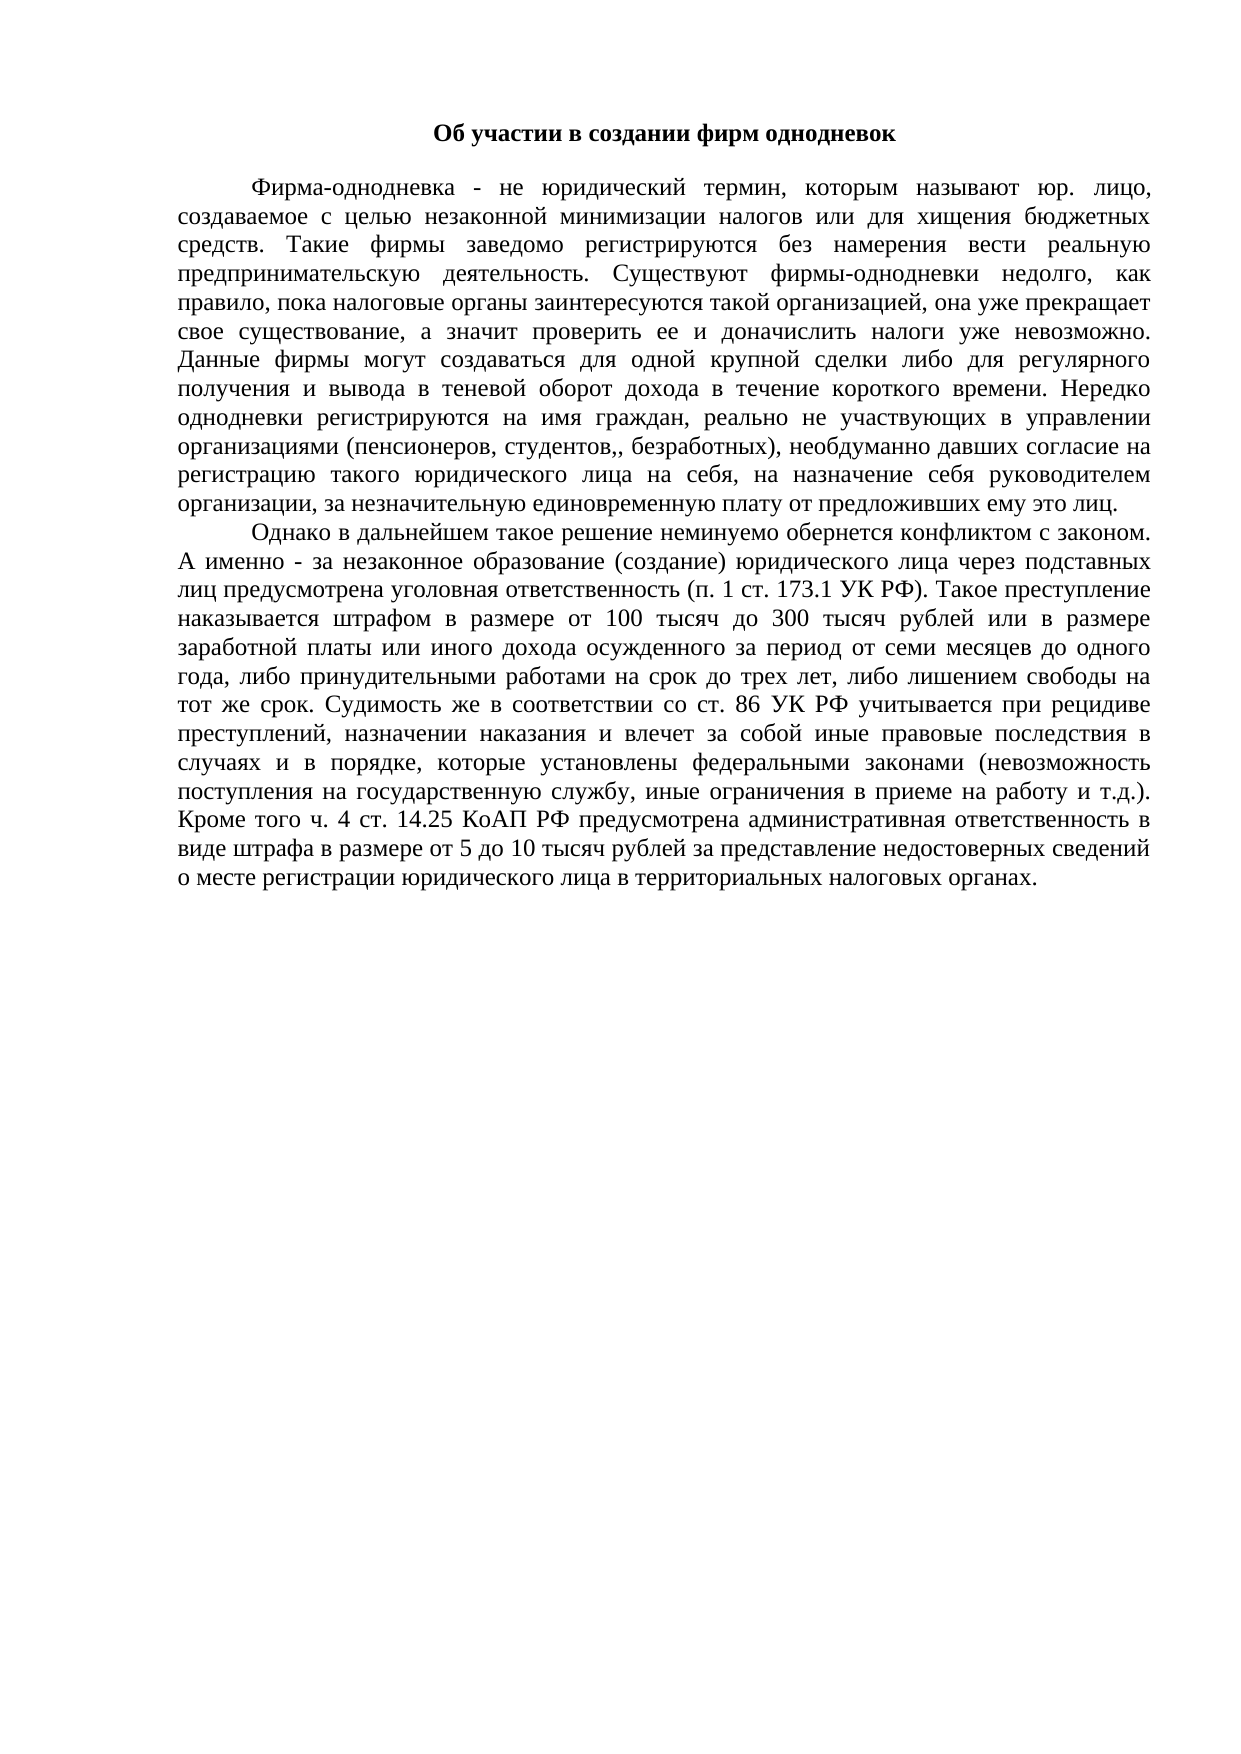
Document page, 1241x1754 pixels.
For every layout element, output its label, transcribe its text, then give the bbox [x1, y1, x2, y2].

text Однако в дальнейшем такое решение неминуемо обернется конфликтом с законом. А именно - за незаконное образование (создание) юридического лица через подставных лиц предусмотрена уголовная ответственность (п. 1 ст. 173.1 УК РФ). Такое преступление наказывается штрафом в размере от 100 тысяч до 300 тысяч рублей или в размере заработной платы или иного дохода осужденного за период от семи месяцев до одного года, либо принудительными работами на срок до трех лет, либо лишением свободы на тот же срок. Судимость же в соответствии со ст. 86 УК РФ учитывается при рецидиве преступлений, назначении наказания и влечет за собой иные правовые последствия в случаях и в порядке, которые установлены федеральными законами (невозможность поступления на государственную службу, иные ограничения в приеме на работу и т.д.). Кроме того ч. 4 ст. 14.25 КоАП РФ предусмотрена административная ответственность в виде штрафа в размере от 5 до 10 тысяч рублей за представление недостоверных сведений о месте регистрации юридического лица в территориальных налоговых органах. [177, 517, 1152, 891]
text Об участии в создании фирм однодневок [177, 118, 1152, 147]
text Фирма-однодневка - не юридический термин, которым называют юр. лицо, создаваемое с целью незаконной минимизации налогов или для хищения бюджетных средств. Такие фирмы заведомо регистрируются без намерения вести реальную предпринимательскую деятельность. Существуют фирмы-однодневки недолго, как правило, пока налоговые органы заинтересуются такой организацией, она уже прекращает свое существование, а значит проверить ее и доначислить налоги уже невозможно. Данные фирмы могут создаваться для одной крупной сделки либо для регулярного получения и вывода в теневой оборот дохода в течение короткого времени. Нередко однодневки регистрируются на имя граждан, реально не участвующих в управлении организациями (пенсионеров, студентов,, безработных), необдуманно давших согласие на регистрацию такого юридического лица на себя, на назначение себя руководителем организации, за незначительную единовременную плату от предложивших ему это лиц. [177, 172, 1152, 517]
